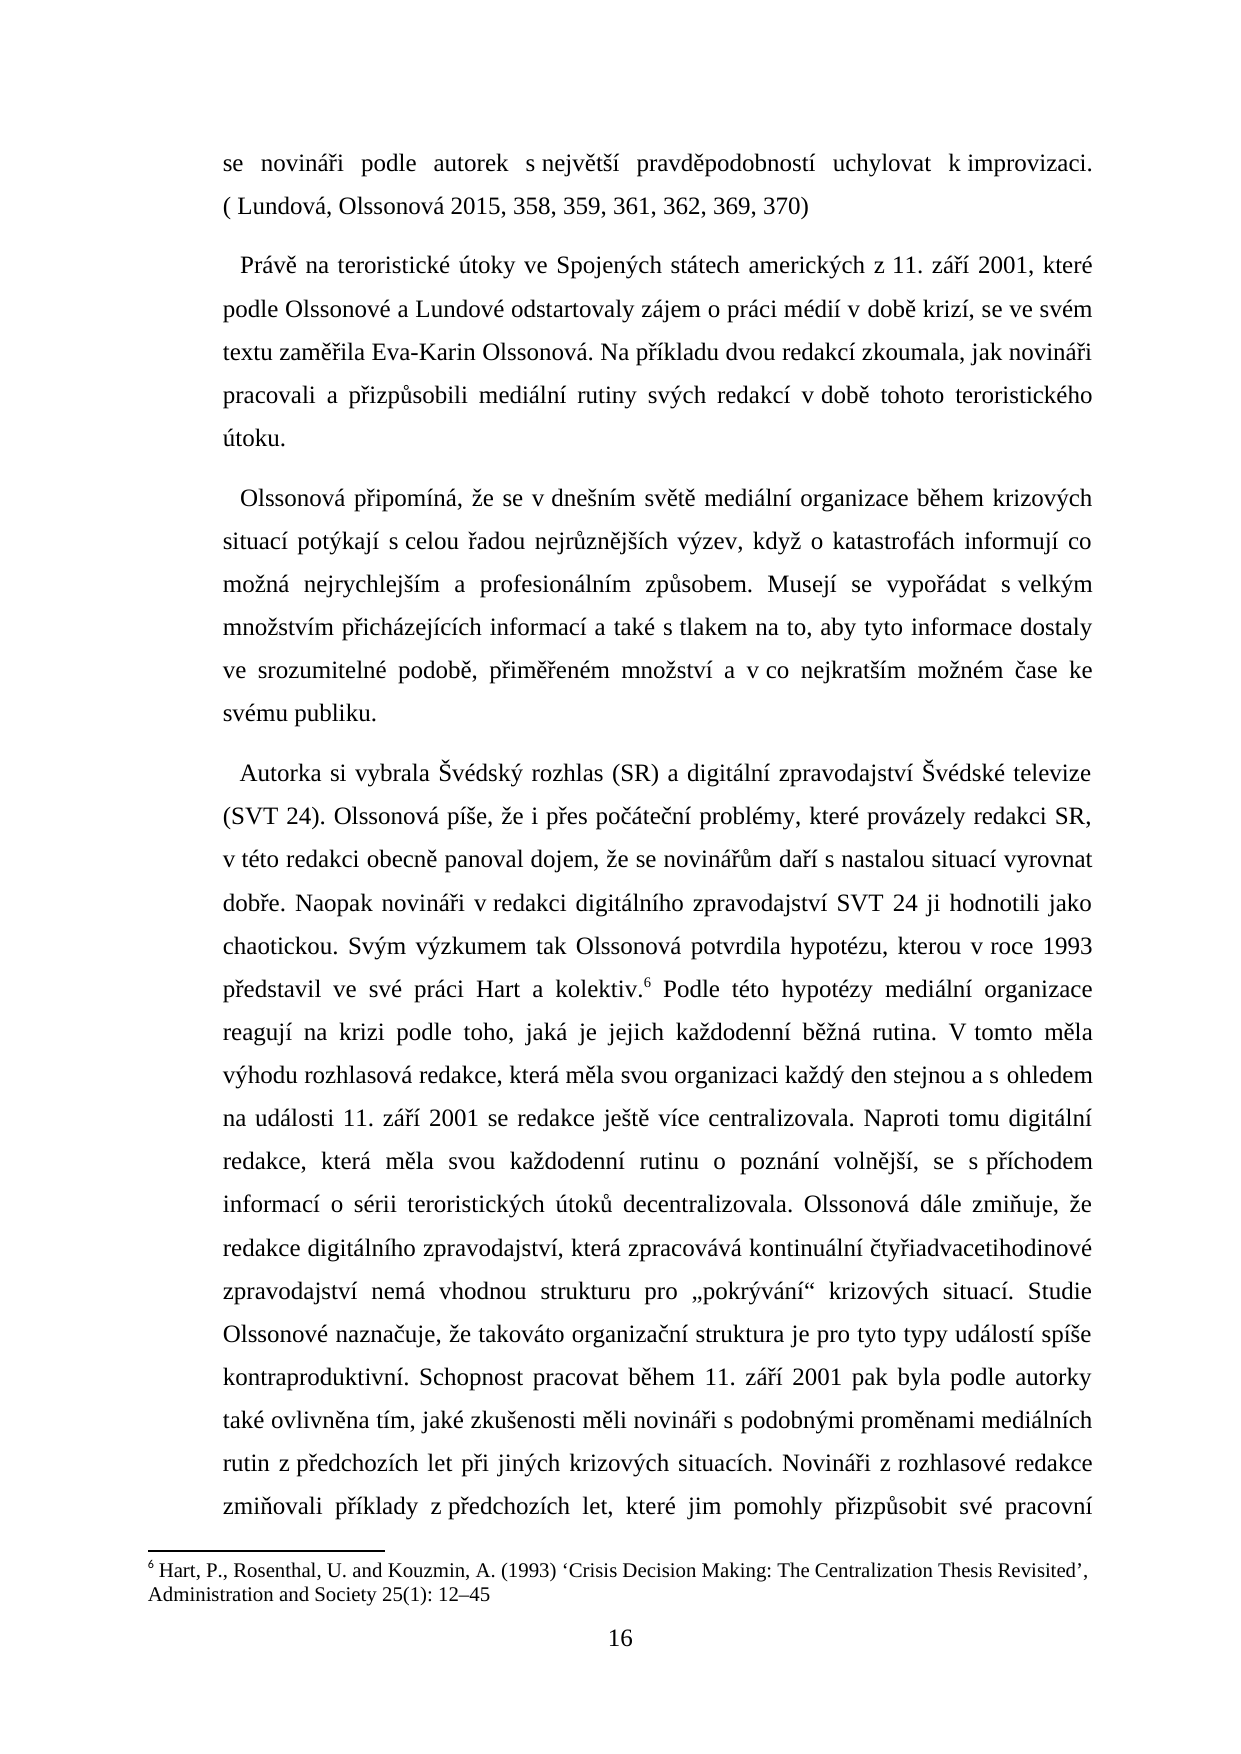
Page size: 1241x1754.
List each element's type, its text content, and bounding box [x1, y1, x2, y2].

text Právě na teroristické útoky ve Spojených státech amerických z 11. září 2001, které podle Olssonové a Lundové odstartovaly zájem o práci médií v době krizí, se ve svém textu zaměřila Eva-Karin Olssonová. Na příkladu dvou redakcí zkoumala, jak novináři pracovali a přizpůsobili mediální rutiny svých redakcí v době tohoto teroristického útoku. [223, 251, 1093, 452]
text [223, 758, 1093, 1520]
text Olssonová připomíná, že se v dnešním světě mediální organizace během krizových situací potýkají s celou řadou nejrůznějších výzev, když o katastrofách informují co možná nejrychlejším a profesionálním způsobem. Musejí se vypořádat s velkým množstvím přicházejících informací a také s tlakem na to, aby tyto informace dostaly ve srozumitelné podobě, přiměřeném množství a v co nejkratším možném čase ke svému publiku. [223, 483, 1093, 727]
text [223, 148, 1093, 219]
